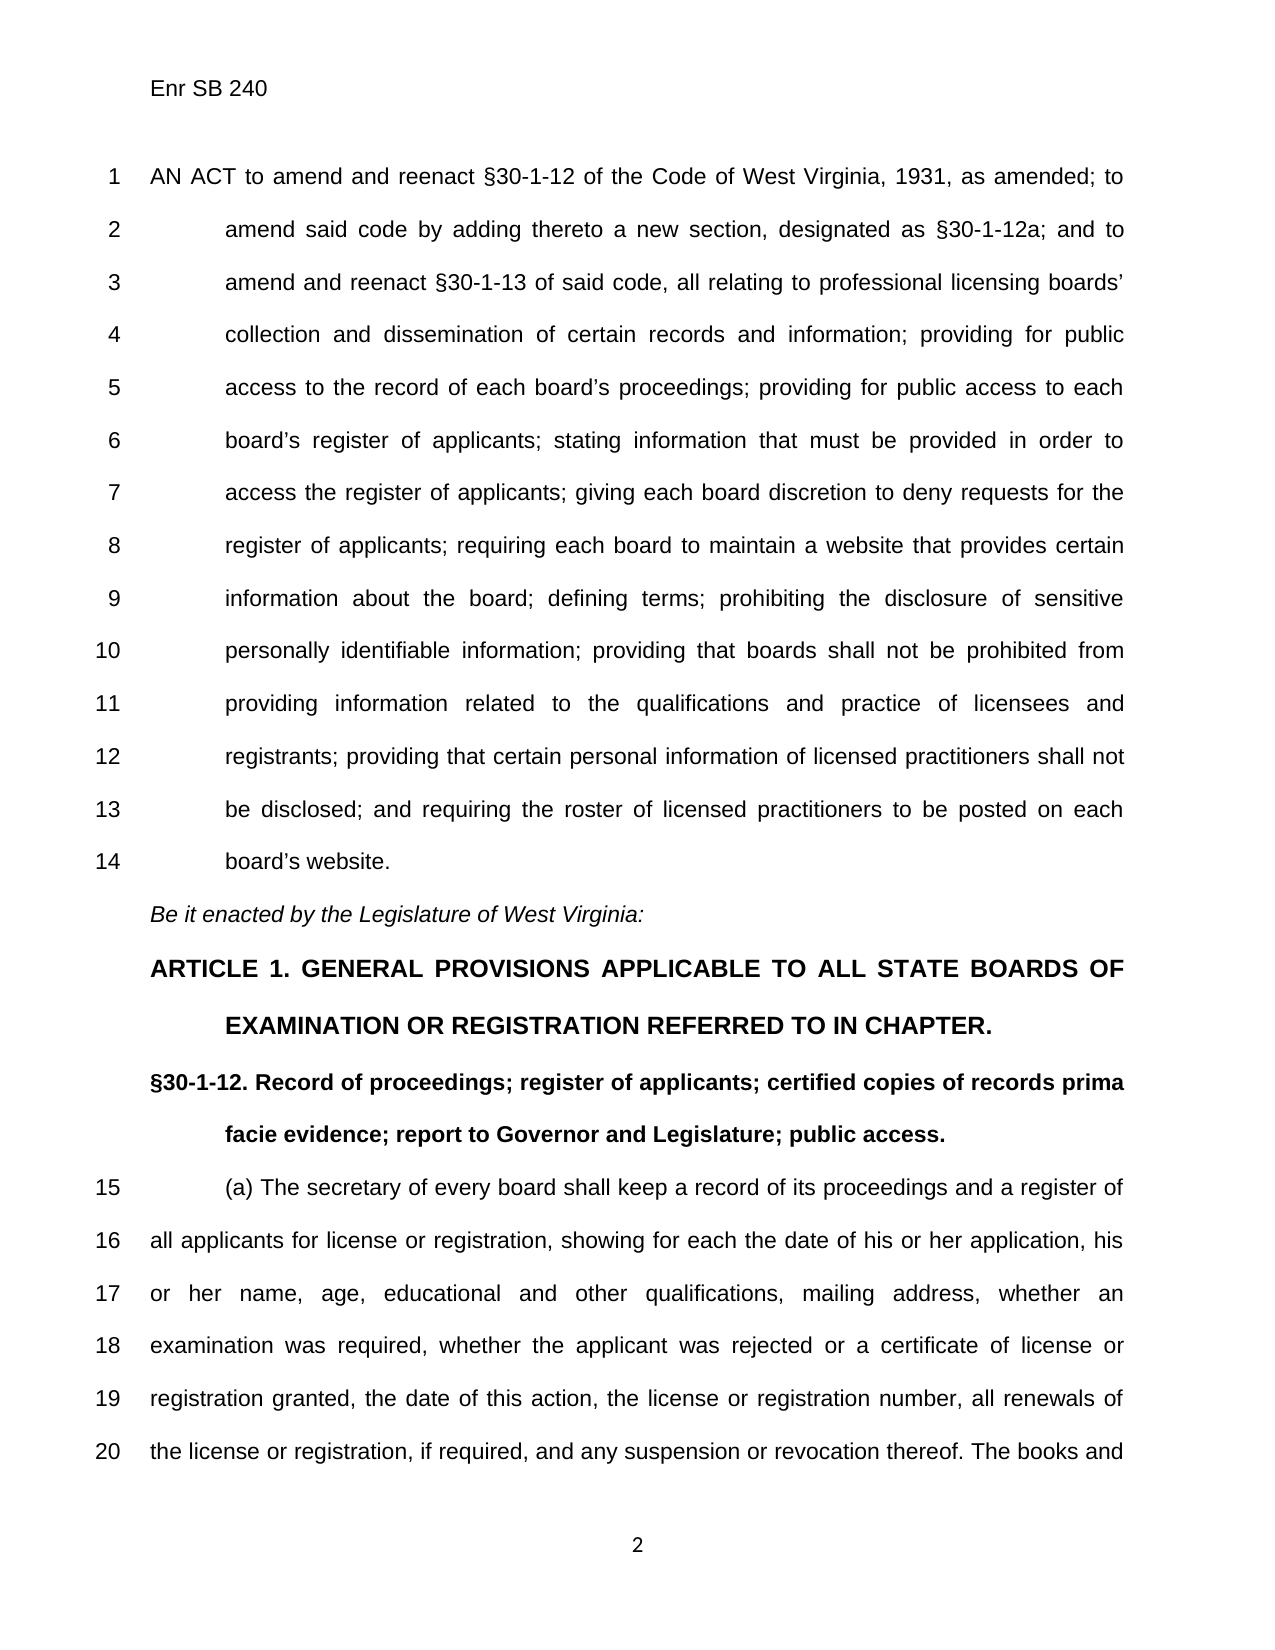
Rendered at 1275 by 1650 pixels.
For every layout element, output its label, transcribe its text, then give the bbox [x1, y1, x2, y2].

subtitle §30-1-12. Record of proceedings; register of applicants; certified copies of records prima facie evidence; report to Governor and Legislature; public access. [150, 1069, 1125, 1148]
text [150, 1174, 1125, 1464]
text Be it enacted by the Legislature of West Virginia: [150, 901, 1125, 927]
subtitle ARTICLE 1. GENERAL PROVISIONS APPLICABLE TO ALL STATE BOARDS OF EXAMINATION OR REGISTRATION REFERRED TO IN CHAPTER. [150, 954, 1125, 1040]
title AN ACT to amend and reenact §30-1-12 of the Code of West Virginia, 1931, as amended; to amend said code by adding thereto a new section, designated as §30-1-12a; and to amend and reenact §30-1-13 of said code, all relating to professional licensing boards’ collection and dissemination of certain records and information; providing for public access to the record of each board’s proceedings; providing for public access to each board’s register of applicants; stating information that must be provided in order to access the register of applicants; giving each board discretion to deny requests for the register of applicants; requiring each board to maintain a website that provides certain information about the board; defining terms; prohibiting the disclosure of sensitive personally identifiable information; providing that boards shall not be prohibited from providing information related to the qualifications and practice of licensees and registrants; providing that certain personal information of licensed practitioners shall not be disclosed; and requiring the roster of licensed practitioners to be posted on each board’s website. [150, 163, 1125, 874]
